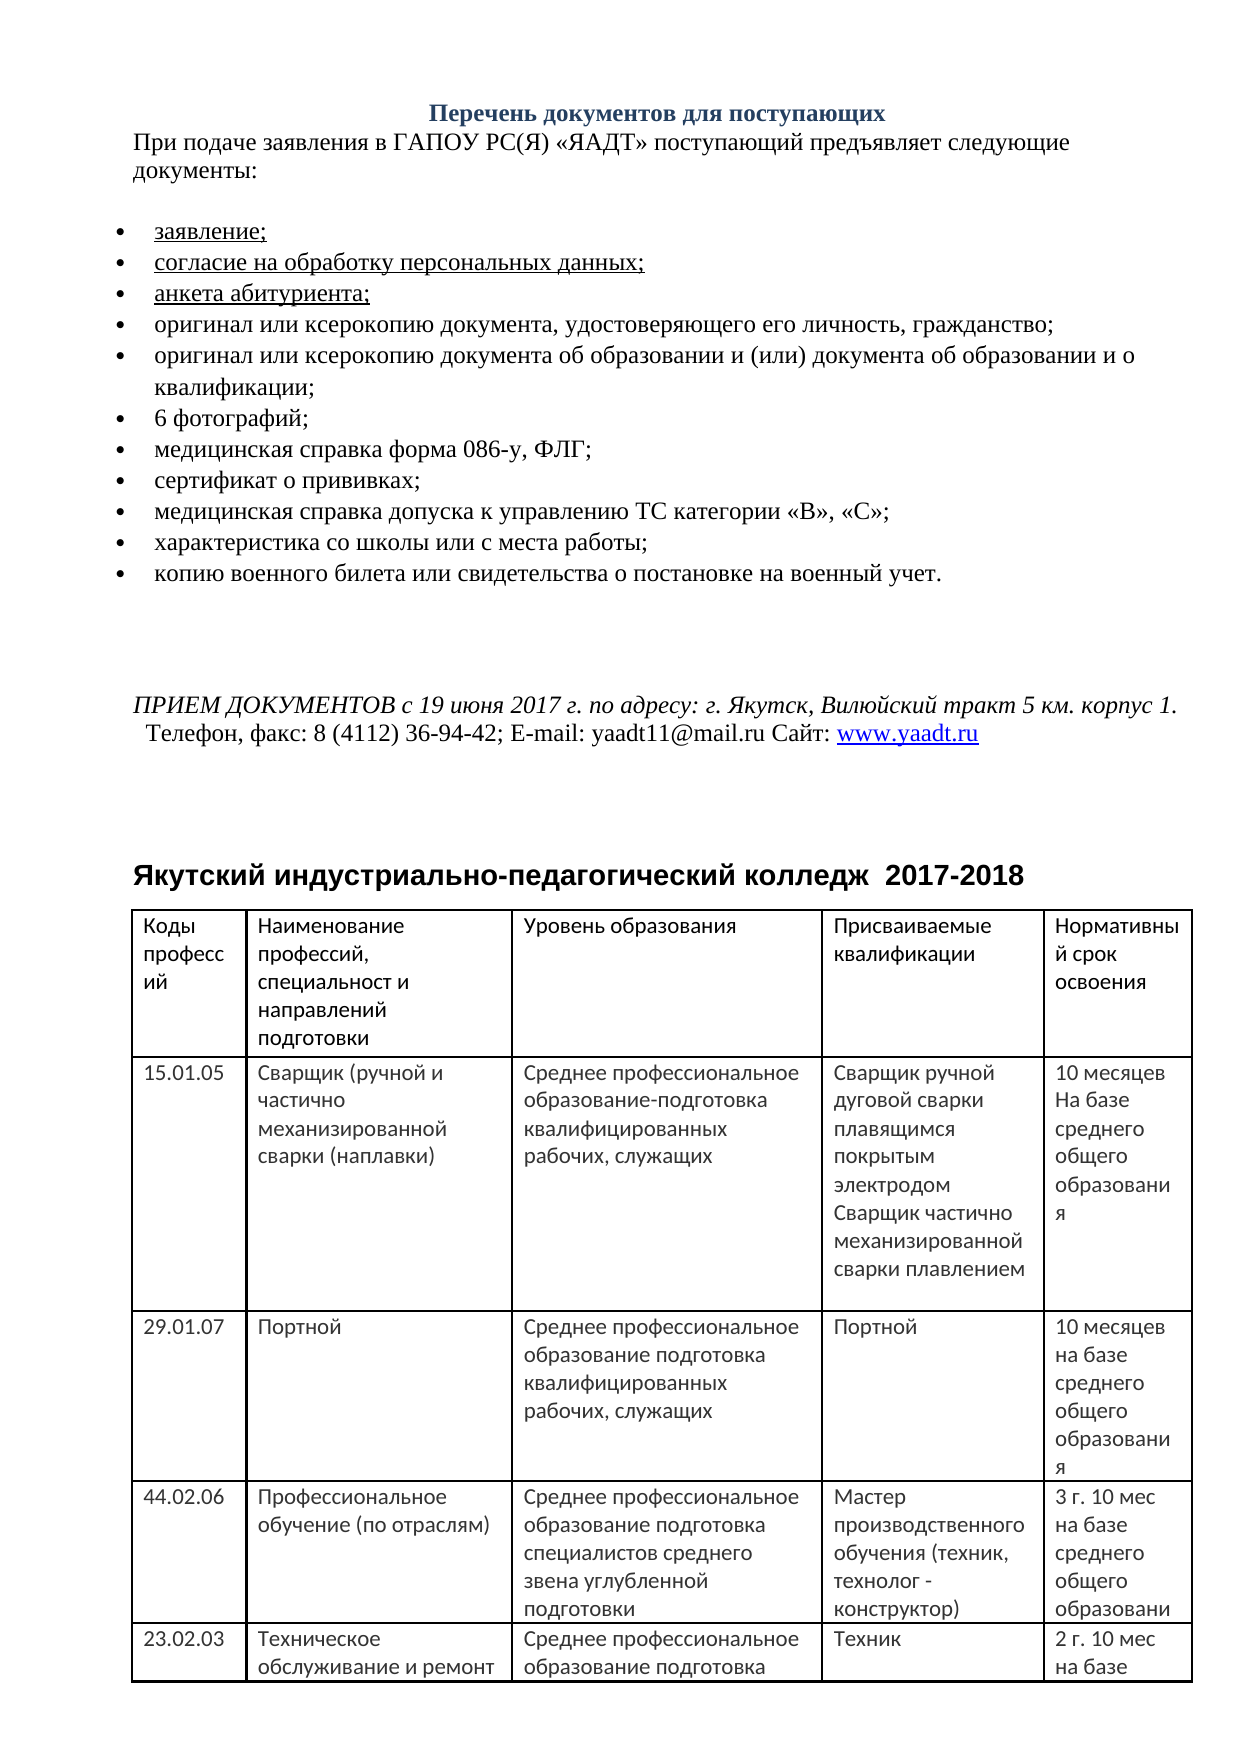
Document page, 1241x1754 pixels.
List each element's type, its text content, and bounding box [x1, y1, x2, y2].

subtitle Якутский индустриально-педагогический колледж 2017-2018 [133, 822, 1181, 892]
table_cell Среднее профессиональное образование подготовка специалистов среднего звена углубленной подготовки [513, 1482, 821, 1622]
table_cell 23.02.03 [133, 1624, 245, 1680]
text Телефон, факс: 8 (4112) 36-94-42; E-mail: yaadt11@mail.ru Сайт: www.yaadt.ru [133, 718, 1181, 747]
list сертификат о прививках; [117, 463, 1181, 494]
table_cell Среднее профессиональное образование-подготовка квалифицированных рабочих, служащих [513, 1058, 821, 1310]
table_cell 10 месяцев на базе среднего общего образования [1045, 1312, 1191, 1480]
table_cell Среднее профессиональное образование подготовка квалифицированных рабочих, служащих [513, 1312, 821, 1480]
table_cell Мастер производственного обучения (техник, технолог -конструктор) [823, 1482, 1043, 1622]
list согласие на обработку персональных данных; [117, 245, 1181, 276]
subtitle ПРИЕМ ДОКУМЕНТОВ с 19 июня 2017 г. по адресу: г. Якутск, Вилюйский тракт 5 км. корпус 1. [133, 666, 1181, 718]
table_header Наименование профессий, специальност и направлений подготовки [248, 911, 511, 1056]
list анкета абитуриента; [117, 276, 1181, 307]
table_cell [248, 1624, 511, 1680]
list характеристика со школы или с места работы; [117, 525, 1181, 556]
text При подаче заявления в ГАПОУ РС(Я) «ЯАДТ» поступающий предъявляет следующие документы: [258, 127, 1181, 184]
table_cell Портной [248, 1312, 511, 1480]
subtitle Перечень документов для поступающих [133, 89, 1181, 127]
table_cell Сварщик ручной дуговой сварки плавящимся покрытым электродом Сварщик частично механизированной сварки плавлением [823, 1058, 1043, 1310]
table_cell 44.02.06 [133, 1482, 245, 1622]
list оригинал или ксерокопию документа об образовании и (или) документа об образовании и о квалификации; [117, 338, 1181, 400]
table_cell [513, 1624, 821, 1680]
table_cell 3 г. 10 мес на базе среднего общего образовани [1045, 1482, 1191, 1622]
table_cell Профессиональное обучение (по отраслям) [248, 1482, 511, 1622]
table_cell 15.01.05 [133, 1058, 245, 1310]
table_cell 29.01.07 [133, 1312, 245, 1480]
table_cell Портной [823, 1312, 1043, 1480]
list медицинская справка форма 086-у, ФЛГ; [117, 432, 1181, 463]
list оригинал или ксерокопию документа, удостоверяющего его личность, гражданство; [117, 307, 1181, 338]
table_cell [1045, 1624, 1191, 1680]
table_header Нормативный срок освоения [1045, 911, 1191, 1056]
table_cell Техник [823, 1624, 1043, 1680]
table_header Коды профессий [133, 911, 245, 1056]
list копию военного билета или свидетельства о постановке на военный учет. [117, 556, 1181, 587]
table_header Присваиваемые квалификации [823, 911, 1043, 1056]
table_cell Сварщик (ручной и частично механизированной сварки (наплавки) [248, 1058, 511, 1310]
list 6 фотографий; [117, 400, 1181, 432]
list медицинская справка допуска к управлению ТС категории «В», «С»; [117, 494, 1181, 525]
table_cell 10 месяцев На базе среднего общего образования [1045, 1058, 1191, 1310]
table_header Уровень образования [513, 911, 821, 1056]
list заявление; [117, 213, 1181, 245]
